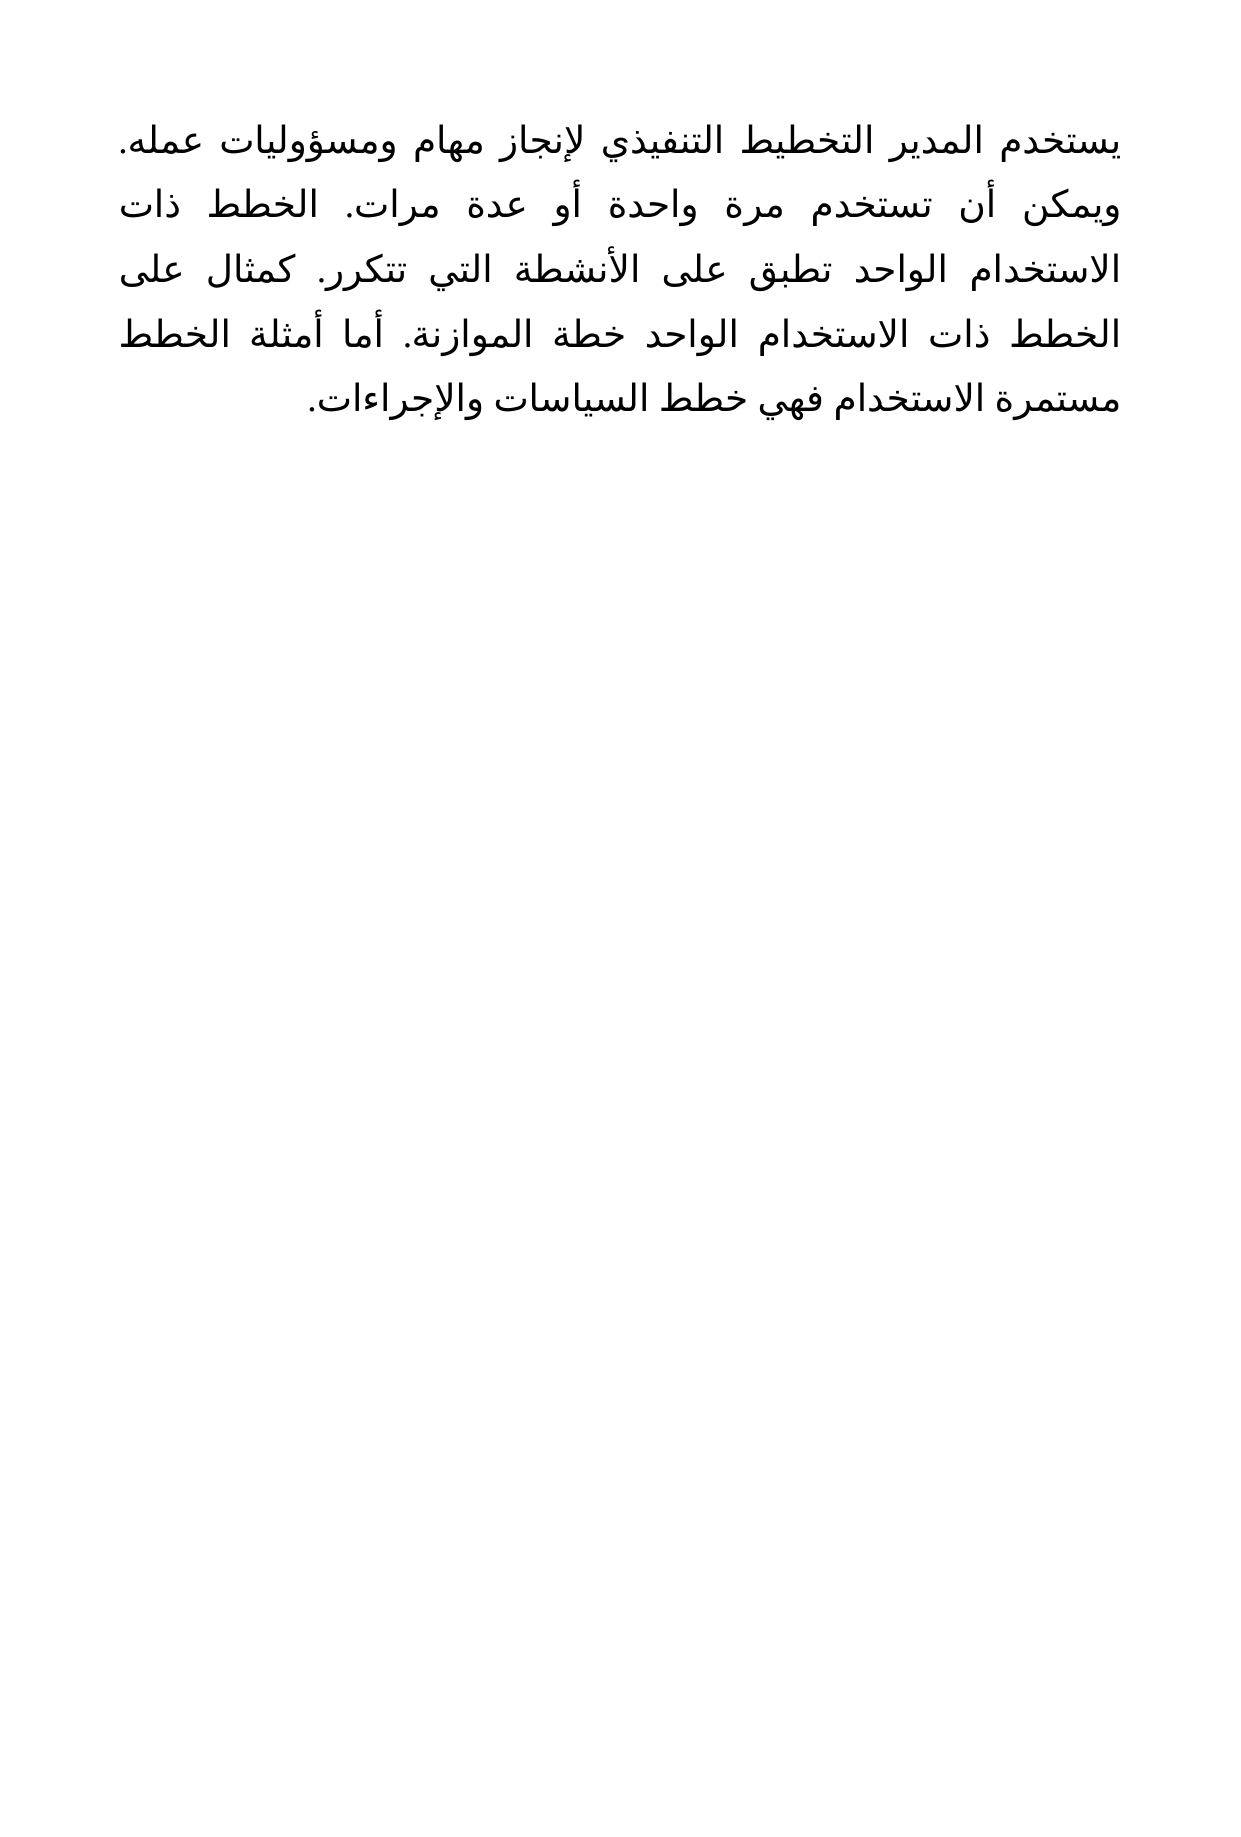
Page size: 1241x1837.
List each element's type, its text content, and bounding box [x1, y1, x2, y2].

text يستخدم المدير التخطيط التنفيذي لإنجاز مهام ومسؤوليات عمله. ويمكن أن تستخدم مرة واحدة أو عدة مرات. الخطط ذات الاستخدام الواحد تطبق على الأنشطة التي تتكرر. كمثال على الخطط ذات الاستخدام الواحد خطة الموازنة. أما أمثلة الخطط مستمرة الاستخدام فهي خطط السياسات والإجراءات. [118, 118, 1122, 420]
